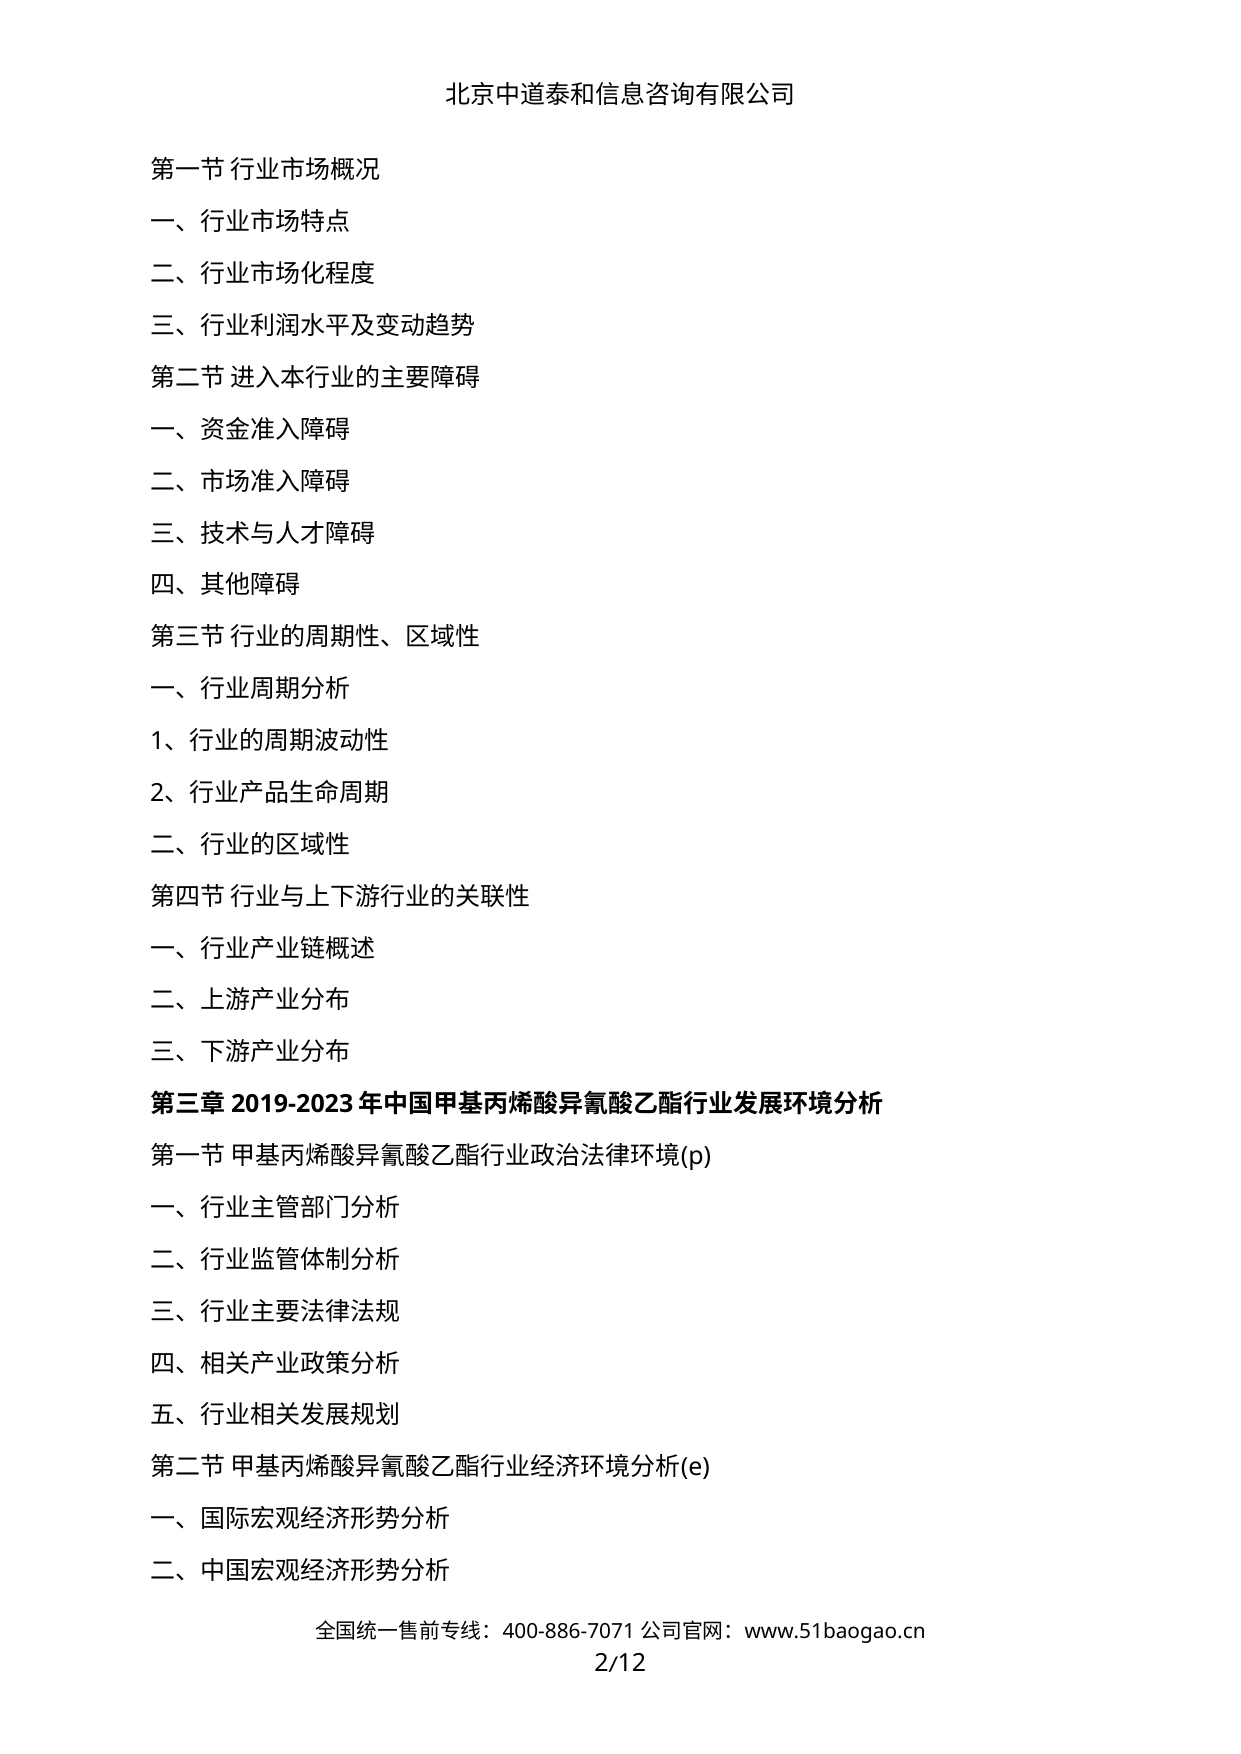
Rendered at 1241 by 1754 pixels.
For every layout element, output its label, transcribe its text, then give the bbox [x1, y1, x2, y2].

text 二、中国宏观经济形势分析 [150, 1551, 1090, 1587]
text 三、下游产业分布 [150, 1032, 1090, 1068]
text 二、行业市场化程度 [150, 254, 1090, 290]
text 四、其他障碍 [150, 565, 1090, 601]
text 1、行业的周期波动性 [150, 721, 1090, 757]
text 2、行业产品生命周期 [150, 772, 1090, 809]
text 二、上游产业分布 [150, 980, 1090, 1016]
text 三、行业主要法律法规 [150, 1291, 1090, 1327]
text 二、行业监管体制分析 [150, 1239, 1090, 1276]
text 一、行业产业链概述 [150, 928, 1090, 964]
text 一、国际宏观经济形势分析 [150, 1499, 1090, 1535]
text 第三节 行业的周期性、区域性 [150, 617, 1090, 653]
text 第一节 甲基丙烯酸异氰酸乙酯行业政治法律环境(p) [150, 1136, 1090, 1172]
text 一、资金准入障碍 [150, 409, 1090, 446]
text 三、行业利润水平及变动趋势 [150, 306, 1090, 342]
text 一、行业周期分析 [150, 669, 1090, 705]
text 二、市场准入障碍 [150, 461, 1090, 497]
text 第二节 进入本行业的主要障碍 [150, 357, 1090, 394]
text 第一节 行业市场概况 [150, 150, 1090, 186]
text 一、行业市场特点 [150, 202, 1090, 238]
text 第三章 2019-2023年中国甲基丙烯酸异氰酸乙酯行业发展环境分析 [150, 1084, 1090, 1120]
text 第二节 甲基丙烯酸异氰酸乙酯行业经济环境分析(e) [150, 1447, 1090, 1483]
text 三、技术与人才障碍 [150, 513, 1090, 549]
text 二、行业的区域性 [150, 824, 1090, 861]
text 第四节 行业与上下游行业的关联性 [150, 876, 1090, 912]
text 一、行业主管部门分析 [150, 1187, 1090, 1224]
text 五、行业相关发展规划 [150, 1395, 1090, 1431]
text 四、相关产业政策分析 [150, 1343, 1090, 1379]
